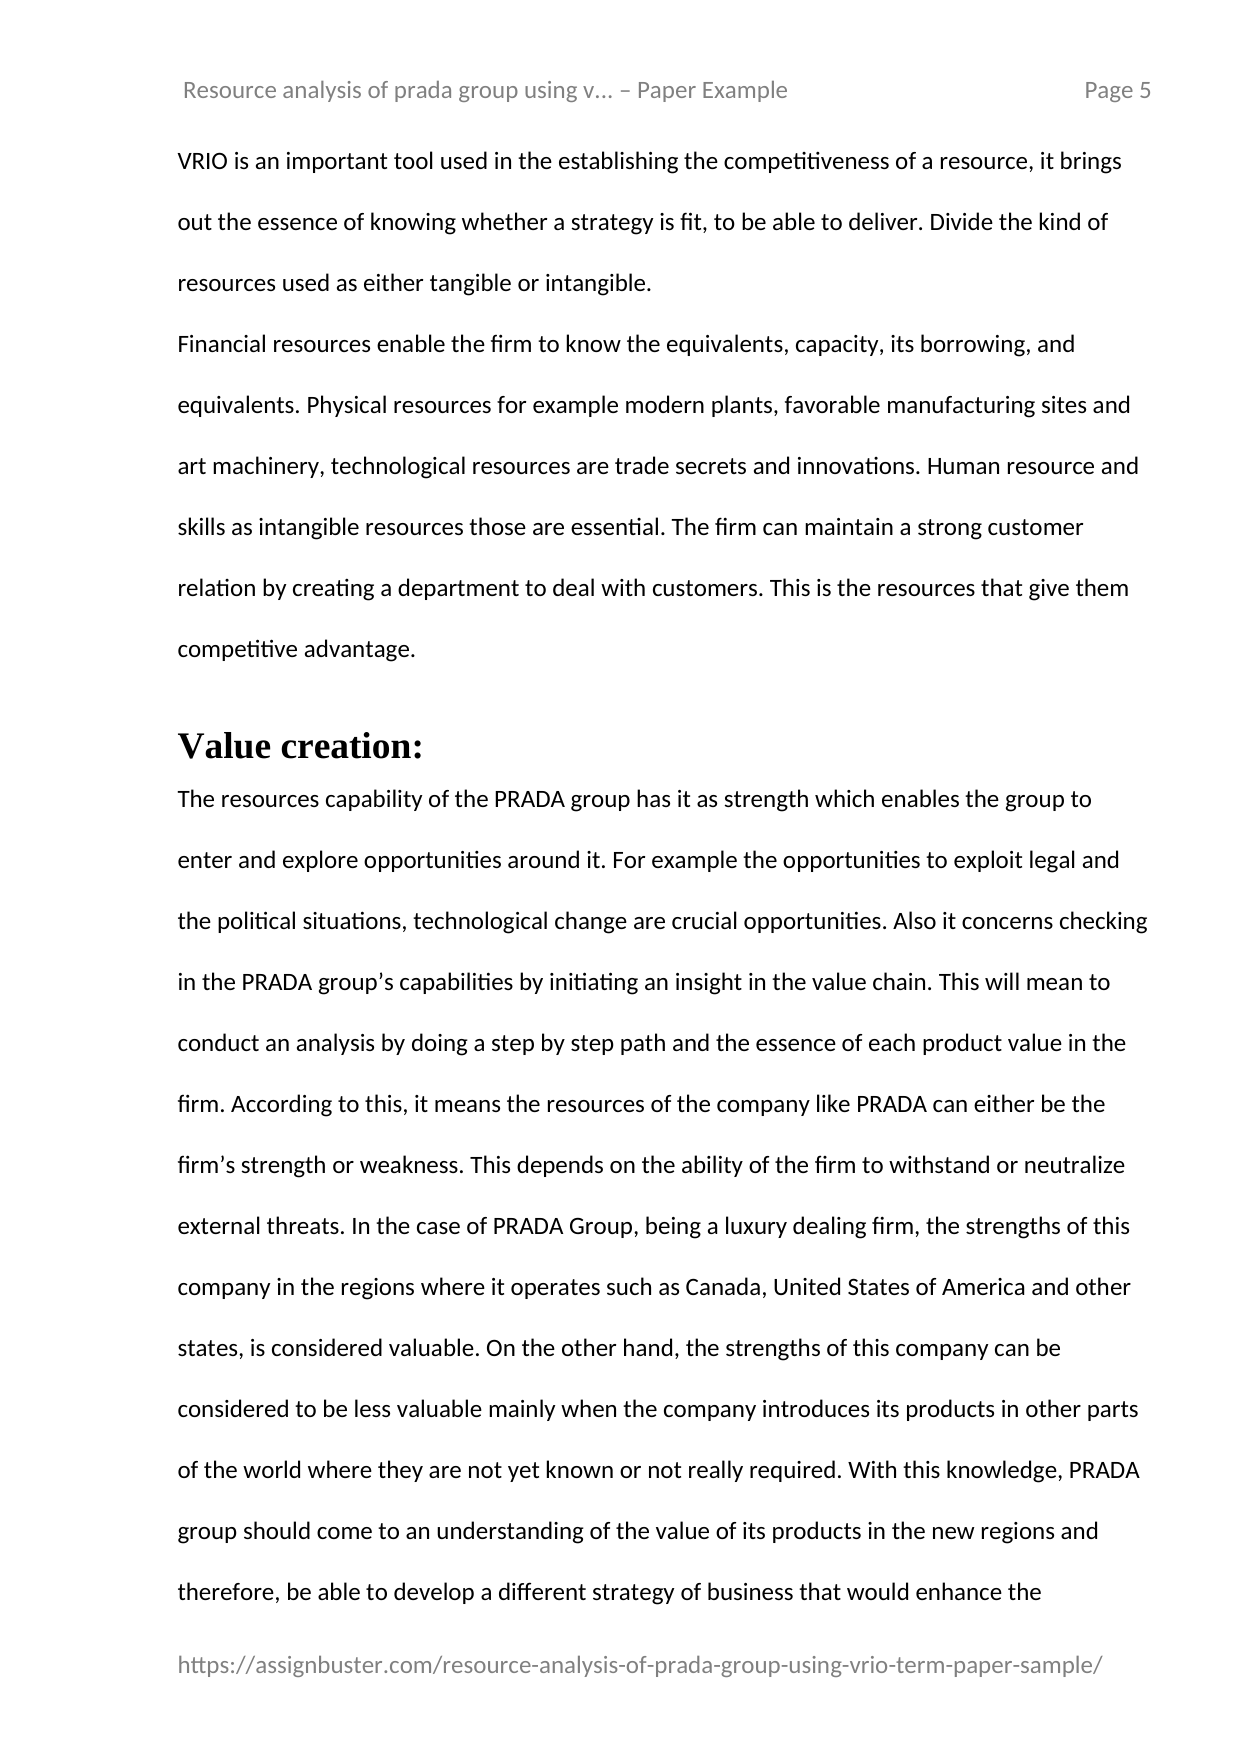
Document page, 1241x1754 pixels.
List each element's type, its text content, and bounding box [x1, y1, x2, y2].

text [177, 145, 1152, 664]
subtitle Value creation: [177, 724, 1152, 767]
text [177, 783, 1152, 1607]
